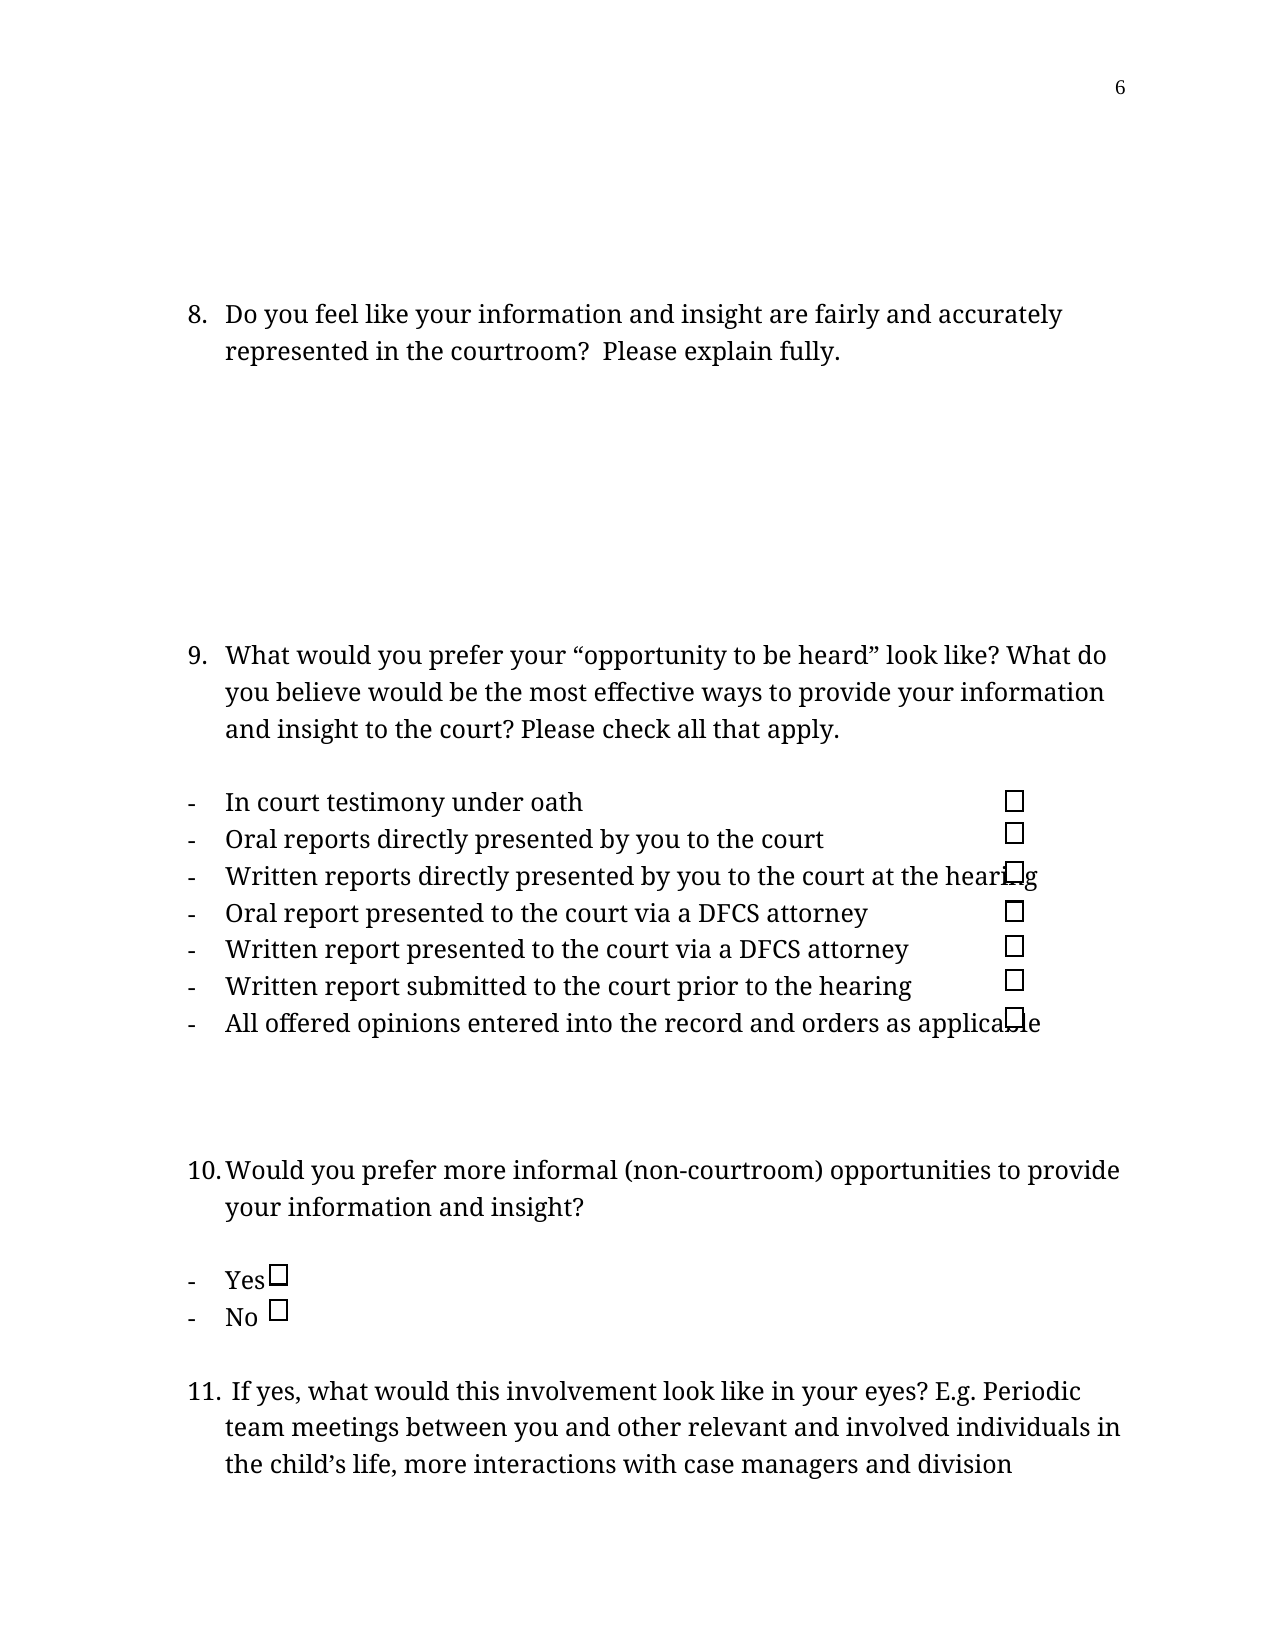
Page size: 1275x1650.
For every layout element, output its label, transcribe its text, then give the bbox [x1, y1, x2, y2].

list Oral report presented to the court via a DFCS attorney [187, 895, 1125, 929]
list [187, 1373, 1125, 1481]
list All offered opinions entered into the record and orders as applicable [187, 1006, 1125, 1039]
list Written reports directly presented by you to the court at the hearing [187, 858, 1125, 892]
list No [187, 1300, 1125, 1334]
list Would you prefer more informal (non-courtroom) opportunities to provide your information and insight? [187, 1153, 1125, 1223]
list Do you feel like your information and insight are fairly and accurately represented in the courtroom? Please explain fully. [187, 297, 1125, 368]
list Written report submitted to the court prior to the hearing [187, 969, 1125, 1003]
list In court testimony under oath [187, 785, 1125, 819]
list What would you prefer your “opportunity to be heard” look like? What do you believe would be the most effective ways to provide your information and insight to the court? Please check all that apply. [187, 638, 1125, 745]
list Written report presented to the court via a DFCS attorney [187, 932, 1125, 966]
list Yes [187, 1263, 1125, 1297]
list Oral reports directly presented by you to the court [187, 822, 1125, 856]
